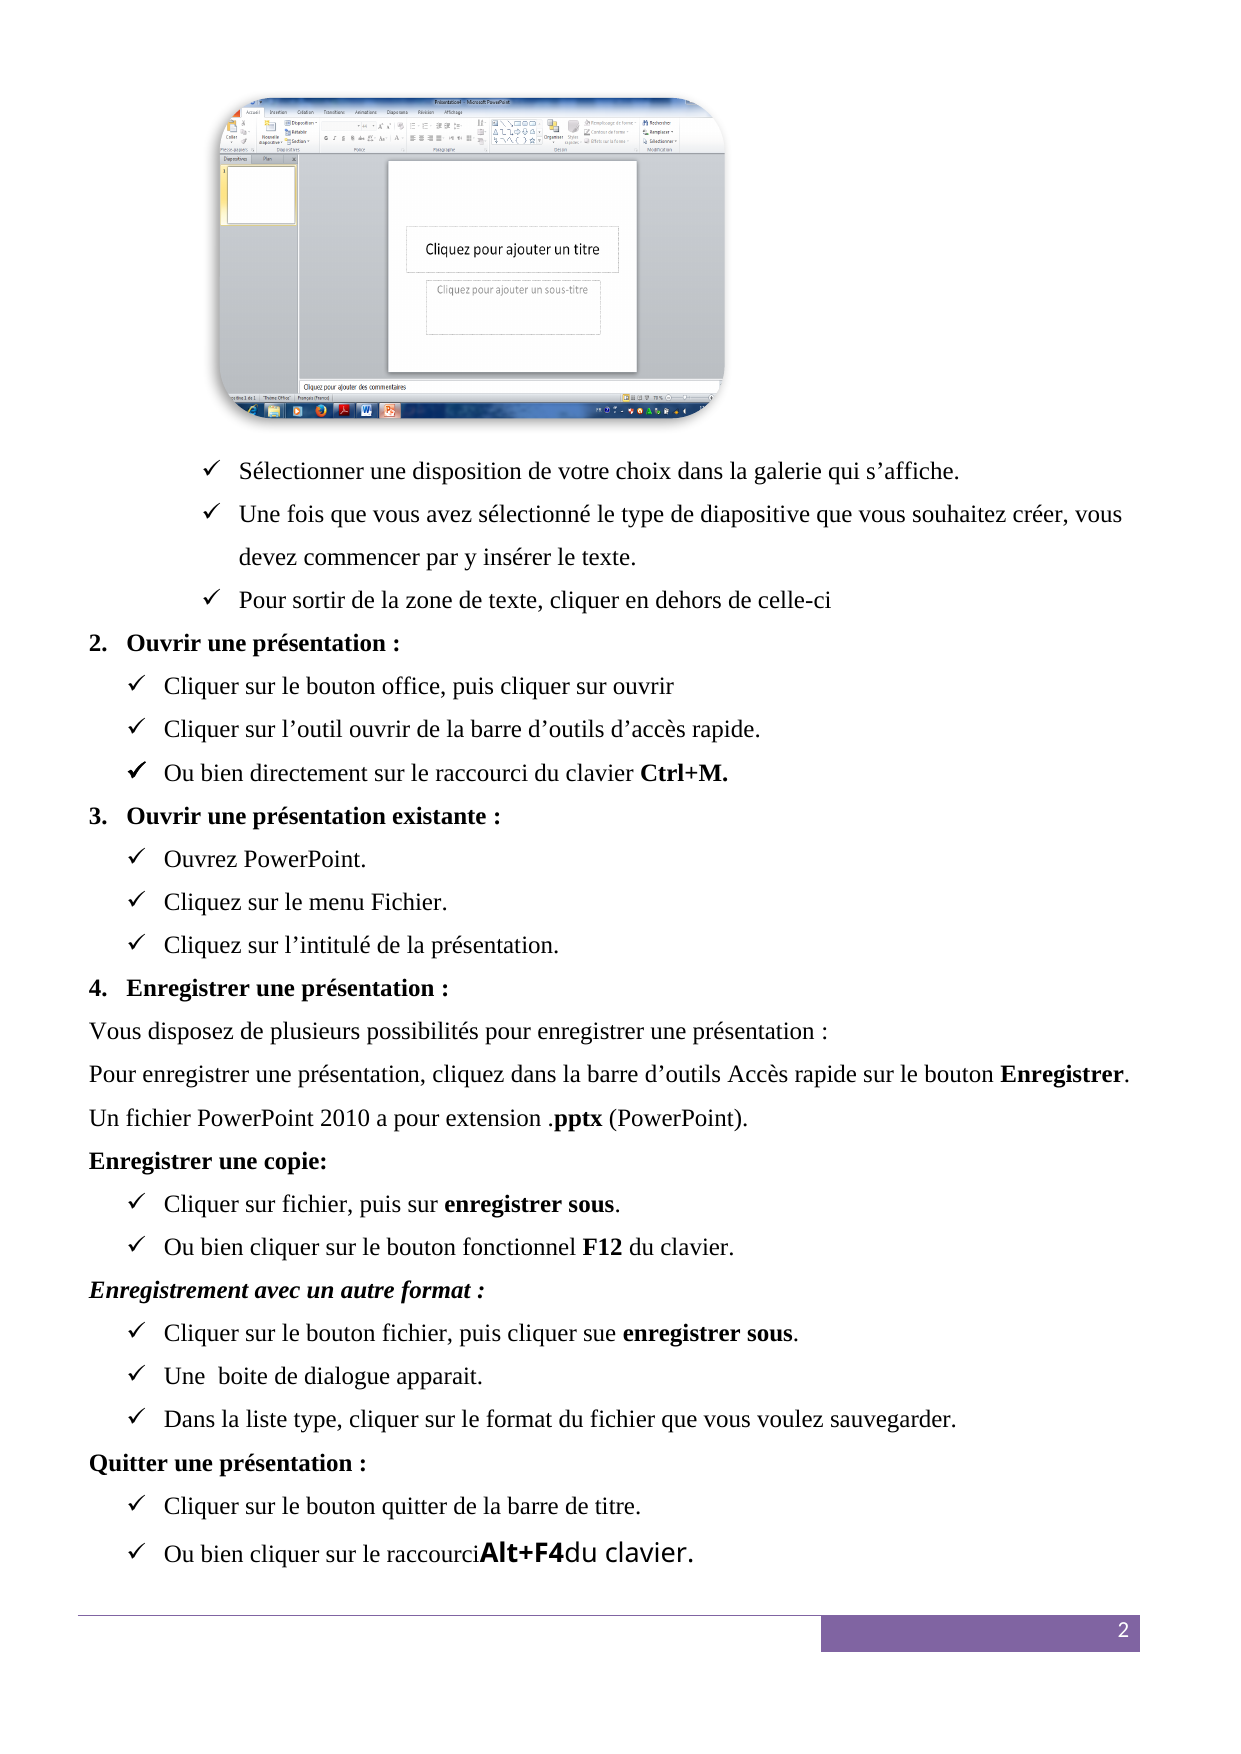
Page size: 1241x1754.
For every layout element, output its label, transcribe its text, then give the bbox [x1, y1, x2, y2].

list Sélectionner une disposition de votre choix dans la galerie qui s’affiche. [201, 456, 1152, 484]
list Une fois que vous avez sélectionné le type de diapositive que vous souhaitez créer, vous devez commencer par y insérer le texte. [201, 499, 1152, 571]
list Cliquer sur le bouton office, puis cliquer sur ouvrir [126, 671, 1152, 700]
list Ou bien cliquer sur le raccourciAlt+F4du clavier. [126, 1534, 1152, 1571]
text Vous disposez de plusieurs possibilités pour enregistrer une présentation : [89, 1016, 1152, 1045]
list Cliquer sur le bouton quitter de la barre de titre. [126, 1491, 1152, 1519]
list Cliquer sur le bouton fichier, puis cliquer sue enregistrer sous. [126, 1318, 1152, 1347]
text Un fichier PowerPoint 2010 a pour extension .pptx (PowerPoint). [89, 1103, 1152, 1131]
list Ou bien directement sur le raccourci du clavier Ctrl+M. [126, 758, 1152, 786]
text Enregistrement avec un autre format : [89, 1275, 1152, 1304]
list Ou bien cliquer sur le bouton fonctionnel F12 du clavier. [126, 1232, 1152, 1261]
list Cliquer sur l’outil ouvrir de la barre d’outils d’accès rapide. [126, 714, 1152, 743]
list Ouvrir une présentation existante : [89, 801, 1152, 829]
list Cliquer sur fichier, puis sur enregistrer sous. [126, 1189, 1152, 1218]
list Une boite de dialogue apparait. [126, 1361, 1152, 1390]
picture [219, 97, 725, 419]
list Pour sortir de la zone de texte, cliquer en dehors de celle-ci [201, 585, 1152, 614]
list Dans la liste type, cliquer sur le format du fichier que vous voulez sauvegarder. [126, 1404, 1152, 1433]
list Cliquez sur l’intitulé de la présentation. [126, 930, 1152, 959]
list Quitter une présentation : [89, 1448, 1152, 1476]
text Pour enregistrer une présentation, cliquez dans la barre d’outils Accès rapide sur le bouton Enregistrer. [89, 1059, 1152, 1088]
list Cliquez sur le menu Fichier. [126, 887, 1152, 916]
list Ouvrez PowerPoint. [126, 844, 1152, 873]
text Enregistrer une copie: [89, 1146, 1152, 1174]
list Ouvrir une présentation : [89, 628, 1152, 657]
list Enregistrer une présentation : [89, 973, 1152, 1002]
